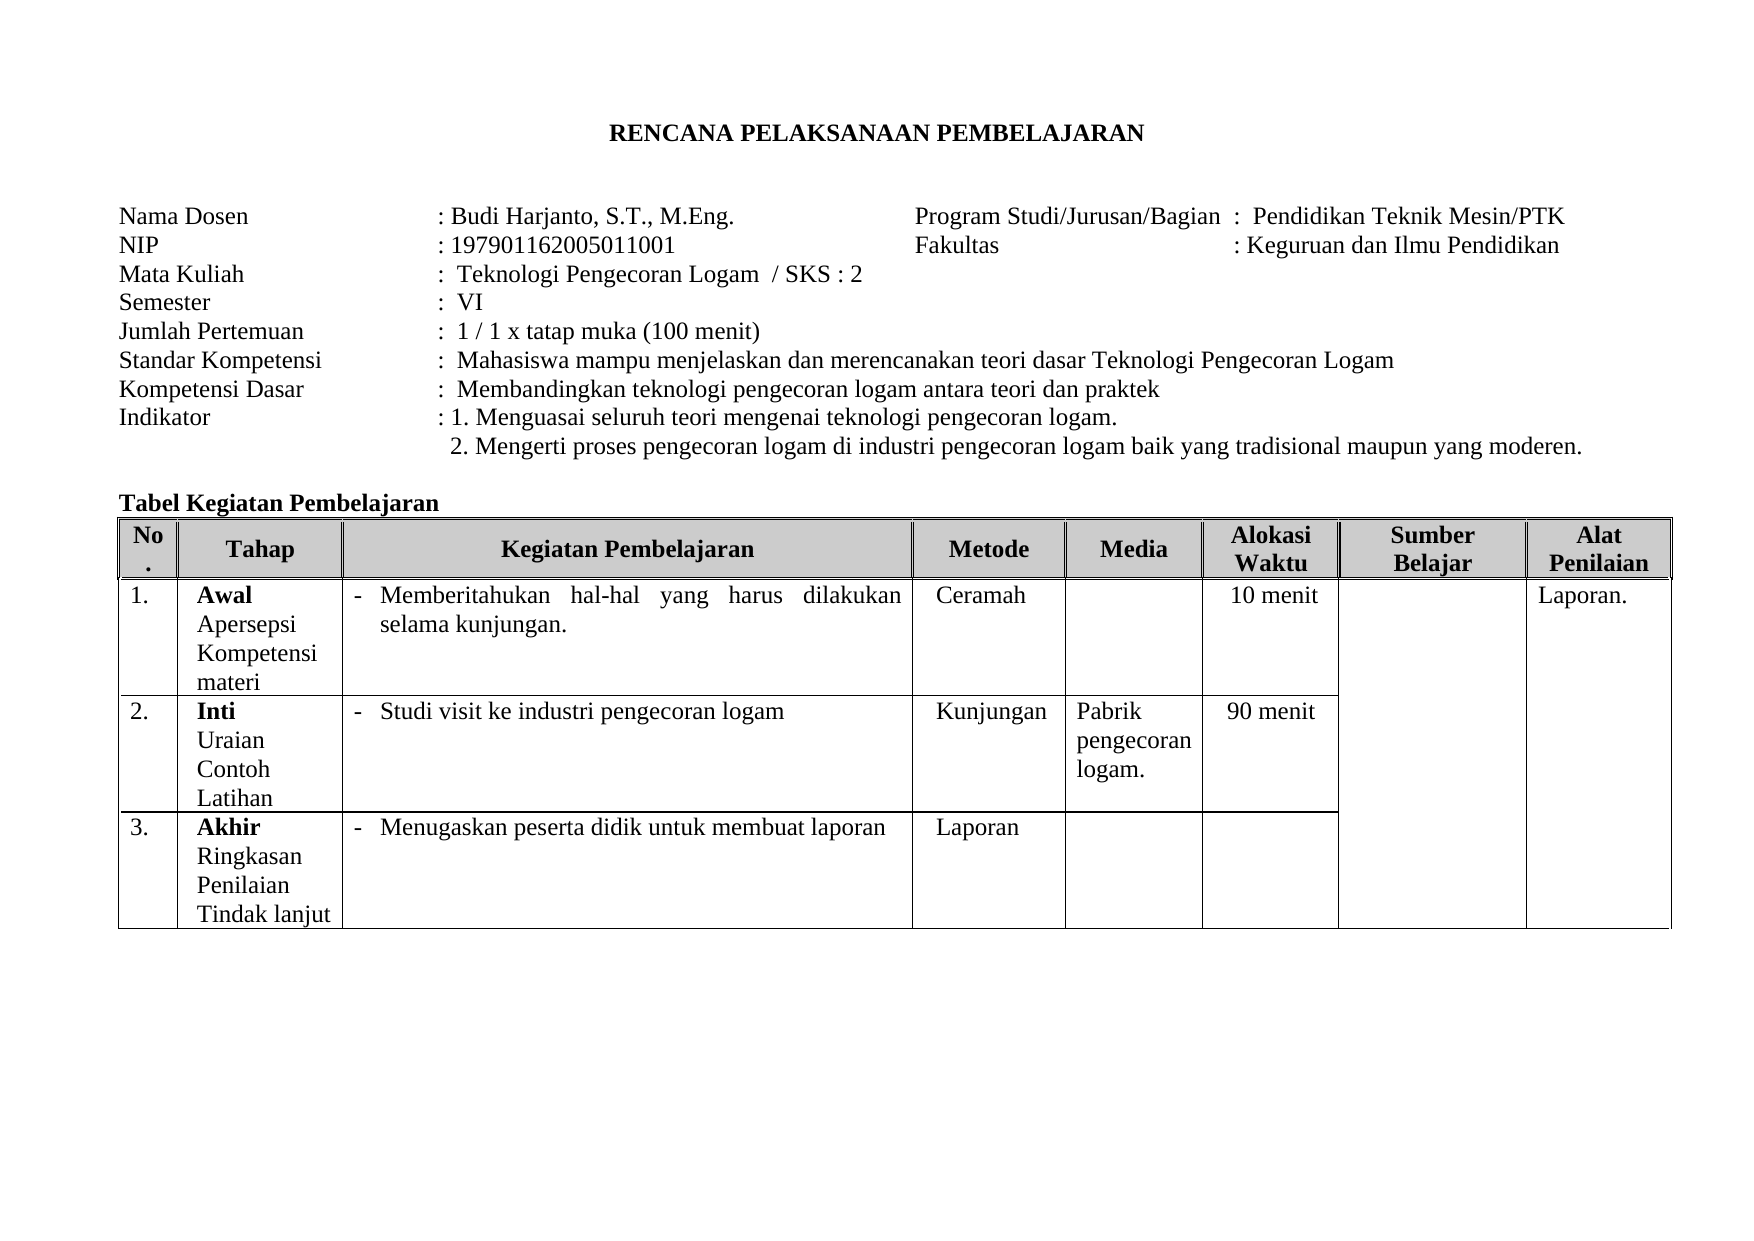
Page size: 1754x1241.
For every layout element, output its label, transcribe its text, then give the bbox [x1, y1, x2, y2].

table_header Kegiatan Pembelajaran [342, 518, 913, 577]
text Nama Dosen : Budi Harjanto, S.T., M.Eng. [118, 201, 839, 230]
text NIP : 197901162005011001 [118, 230, 839, 259]
text 2. Mengerti proses pengecoran logam di industri pengecoran logam baik yang tradisional maupun yang moderen. [118, 431, 1635, 460]
table_cell [1066, 813, 1202, 927]
table_cell Akhir Ringkasan Penilaian Tindak lanjut [178, 813, 342, 927]
table_cell [1066, 580, 1202, 695]
table_header No. [120, 518, 178, 577]
text Tabel Kegiatan Pembelajaran [118, 488, 1635, 517]
text Fakultas : Keguruan dan Ilmu Pendidikan [914, 230, 1635, 259]
table_cell Pabrik pengecoran logam. [1066, 696, 1202, 811]
table_header Media [1065, 518, 1203, 577]
table_cell [1339, 580, 1526, 927]
text Mata Kuliah : Teknologi Pengecoran Logam / SKS : 2 [118, 259, 1635, 287]
table_cell 1. [119, 577, 177, 695]
table_cell - Studi visit ke industri pengecoran logam [343, 696, 912, 811]
table_cell - Menugaskan peserta didik untuk membuat laporan [343, 813, 912, 927]
table_cell [1203, 813, 1338, 927]
table_cell 3. [119, 811, 177, 927]
table_cell 10 menit [1203, 580, 1338, 695]
table_cell Kunjungan [913, 696, 1065, 811]
text Standar Kompetensi : Mahasiswa mampu menjelaskan dan merencanakan teori dasar Teknologi Pengecoran Logam [118, 345, 1635, 374]
text Kompetensi Dasar : Membandingkan teknologi pengecoran logam antara teori dan praktek [118, 374, 1635, 402]
table_header Alat Penilaian [1527, 520, 1670, 577]
text Jumlah Pertemuan : 1 / 1 x tatap muka (100 menit) [118, 316, 1635, 345]
text Program Studi/Jurusan/Bagian : Pendidikan Teknik Mesin/PTK [914, 201, 1635, 230]
table_cell Ceramah [913, 580, 1065, 695]
table_cell Awal Apersepsi Kompetensi materi [178, 580, 342, 695]
table_cell Inti Uraian Contoh Latihan [178, 696, 342, 811]
table_cell - Memberitahukan hal-hal yang harus dilakukan selama kunjungan. [343, 580, 912, 695]
table_header Tahap [178, 520, 342, 577]
text Semester : VI [118, 287, 1635, 316]
table_header Sumber Belajar [1339, 518, 1527, 577]
table_header Metode [913, 520, 1065, 577]
table_cell 2. [119, 695, 177, 811]
table_cell 90 menit [1203, 696, 1338, 811]
table_header Alokasi Waktu [1203, 518, 1339, 577]
text RENCANA PELAKSANAAN PEMBELAJARAN [118, 118, 1635, 147]
table_cell Laporan. [1527, 577, 1671, 927]
text Indikator : 1. Menguasai seluruh teori mengenai teknologi pengecoran logam. [118, 402, 1635, 431]
table_cell Laporan [913, 813, 1065, 927]
